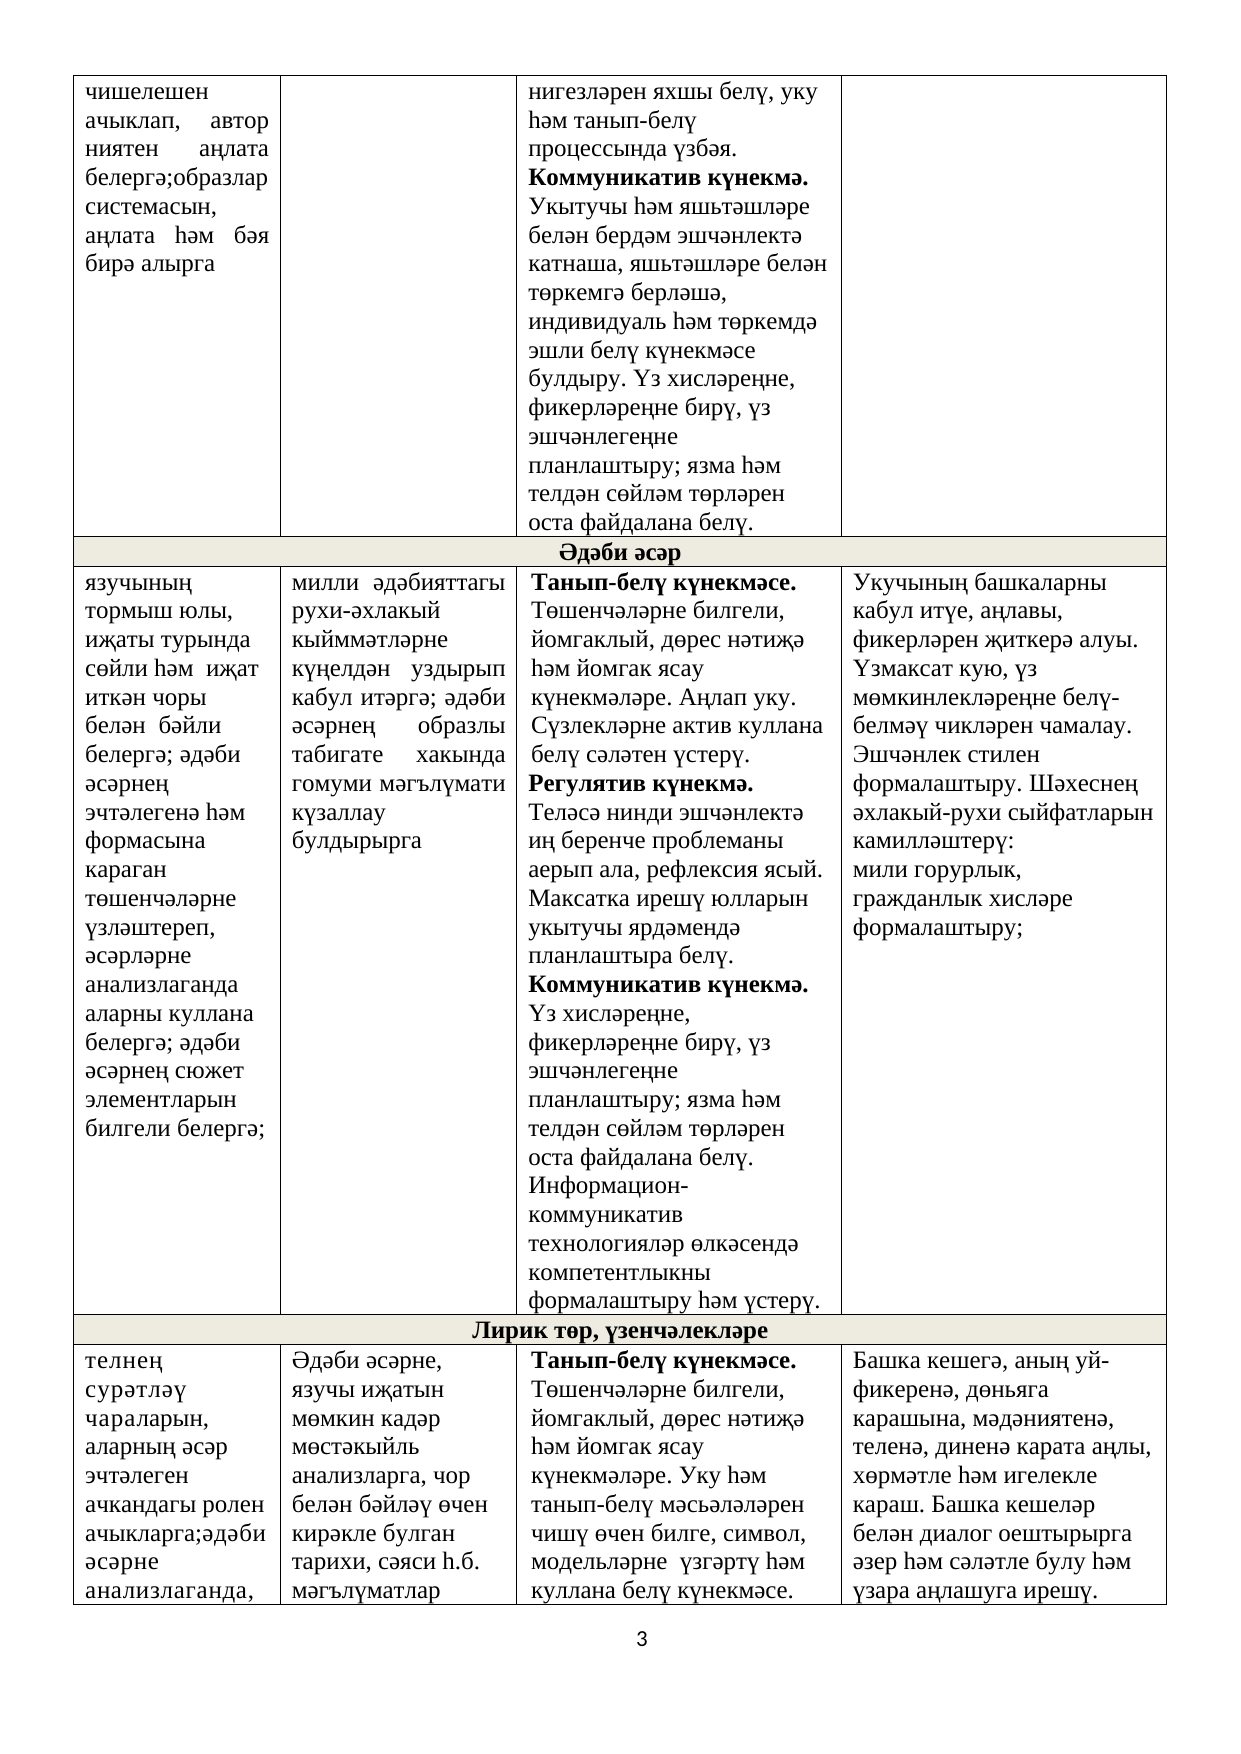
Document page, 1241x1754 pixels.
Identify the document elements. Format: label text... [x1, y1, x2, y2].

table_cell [74, 1345, 280, 1604]
table_cell Танып-белү күнекмәсе. Төшенчәләрне билгели, йомгаклый, дөрес нәтиҗә һәм йомгак ясау күнекмәләре. Аңлап уку. Сүзлекләрне актив куллана белү сәләтен үстерү. Регулятив күнекмә. Теләсә нинди эшчәнлектә иң беренче проблеманы аерып ала, рефлексия ясый. Максатка ирешү юлларын укытучы ярдәмендә планлаштыра белү. Коммуникатив күнекмә. Үз хисләреңне, фикерләреңне бирү, үз эшчәнлегеңне планлаштыру; язма һәм телдән сөйләм төрләрен оста файдалана белү. Информацион-коммуникатив технологияләр өлкәсендә компетентлыкны формалаштыру һәм үстерү. [517, 567, 841, 1314]
table_cell Әдәби әсәр [74, 537, 1166, 566]
table_cell Лирик төр, үзенчәлекләре [74, 1315, 1166, 1344]
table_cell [842, 76, 1166, 536]
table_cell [517, 76, 841, 536]
table_cell милли әдәбияттагы рухи-әхлакый кыйммәтләрне күңелдән уздырып кабул итәргә; әдәби әсәрнең образлы табигате хакында гомуми мәгълүмати күзаллау булдырырга [281, 567, 516, 1314]
table_cell Укучының башкаларны кабул итүе, аңлавы, фикерләрен җиткерә алуы. Үзмаксат кую, үз мөмкинлекләреңне белү-белмәү чикләрен чамалау. Эшчәнлек стилен формалаштыру. Шәхеснең әхлакый-рухи сыйфатларын камилләштерү: мили горурлык, гражданлык хисләре формалаштыру; [842, 567, 1166, 1314]
table_cell язучының тормыш юлы, иҗаты турында сөйли һәм иҗат иткән чоры белән бәйли белергә; әдәби әсәрнең эчтәлегенә һәм формасына караган төшенчәләрне үзләштереп, әсәрләрне анализлаганда аларны куллана белергә; әдәби әсәрнең сюжет элементларын билгели белергә; [74, 567, 280, 1314]
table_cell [281, 1345, 516, 1604]
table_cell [281, 76, 516, 536]
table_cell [517, 1345, 841, 1604]
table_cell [74, 76, 280, 536]
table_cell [842, 1345, 1166, 1604]
